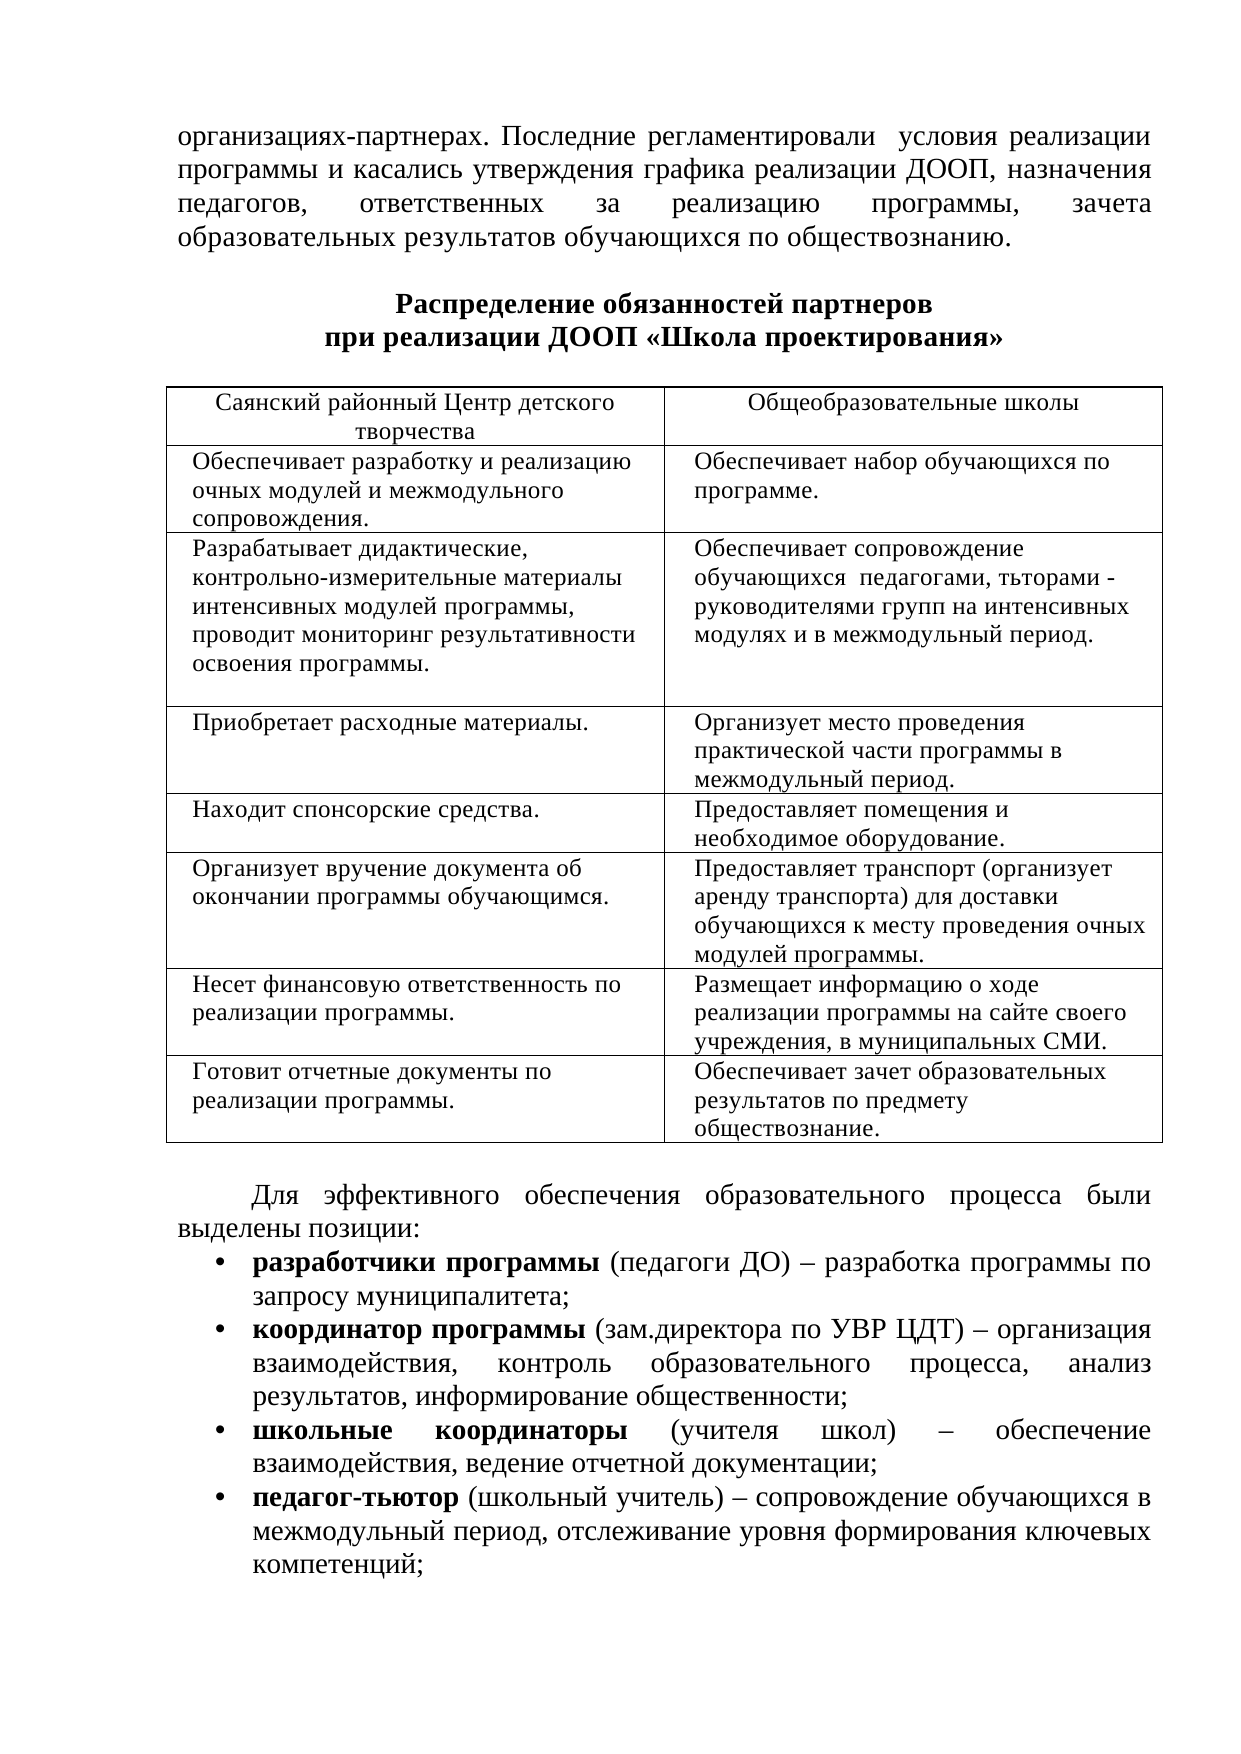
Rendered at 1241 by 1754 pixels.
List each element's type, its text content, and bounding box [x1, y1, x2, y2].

table_cell Организует вручение документа об окончании программы обучающимся. [167, 853, 664, 968]
table_header Саянский районный Центр детского творчества [167, 388, 664, 445]
table_cell Предоставляет помещения и необходимое оборудование. [665, 794, 1162, 852]
table_cell Несет финансовую ответственность по реализации программы. [167, 969, 664, 1055]
list школьные координаторы (учителя школ) – обеспечение взаимодействия, ведение отчетной документации; [215, 1412, 1152, 1479]
table_cell Организует место проведения практической части программы в межмодульный период. [665, 707, 1162, 793]
table_cell Обеспечивает зачет образовательных результатов по предмету обществознание. [665, 1056, 1162, 1142]
table_cell Размещает информацию о ходе реализации программы на сайте своего учреждения, в муниципальных СМИ. [665, 969, 1162, 1055]
table_header Общеобразовательные школы [665, 388, 1162, 445]
list координатор программы (зам.директора по УВР ЦДТ) – организация взаимодействия, контроль образовательного процесса, анализ результатов, информирование общественности; [215, 1311, 1152, 1412]
table_cell Обеспечивает разработку и реализацию очных модулей и межмодульного сопровождения. [167, 446, 664, 532]
table_cell Находит спонсорские средства. [167, 794, 664, 852]
list разработчики программы (педагоги ДО) – разработка программы по запросу муниципалитета; [215, 1244, 1152, 1311]
table_cell Приобретает расходные материалы. [167, 707, 664, 793]
table_cell Готовит отчетные документы по реализации программы. [167, 1056, 664, 1142]
list педагог-тьютор (школьный учитель) – сопровождение обучающихся в межмодульный период, отслеживание уровня формирования ключевых компетенций; [215, 1479, 1152, 1580]
text Для эффективного обеспечения образовательного процесса были выделены позиции: [177, 1177, 1152, 1244]
table_cell Разрабатывает дидактические, контрольно-измерительные материалы интенсивных модулей программы, проводит мониторинг результативности освоения программы. [167, 533, 664, 706]
text при реализации ДООП «Школа проектирования» [177, 319, 1152, 353]
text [177, 118, 1152, 252]
table_cell Обеспечивает сопровождение обучающихся педагогами, тьторами - руководителями групп на интенсивных модулях и в межмодульный период. [665, 533, 1162, 706]
table_cell Обеспечивает набор обучающихся по программе. [665, 446, 1162, 532]
text Распределение обязанностей партнеров [177, 286, 1152, 319]
table_cell Предоставляет транспорт (организует аренду транспорта) для доставки обучающихся к месту проведения очных модулей программы. [665, 853, 1162, 968]
